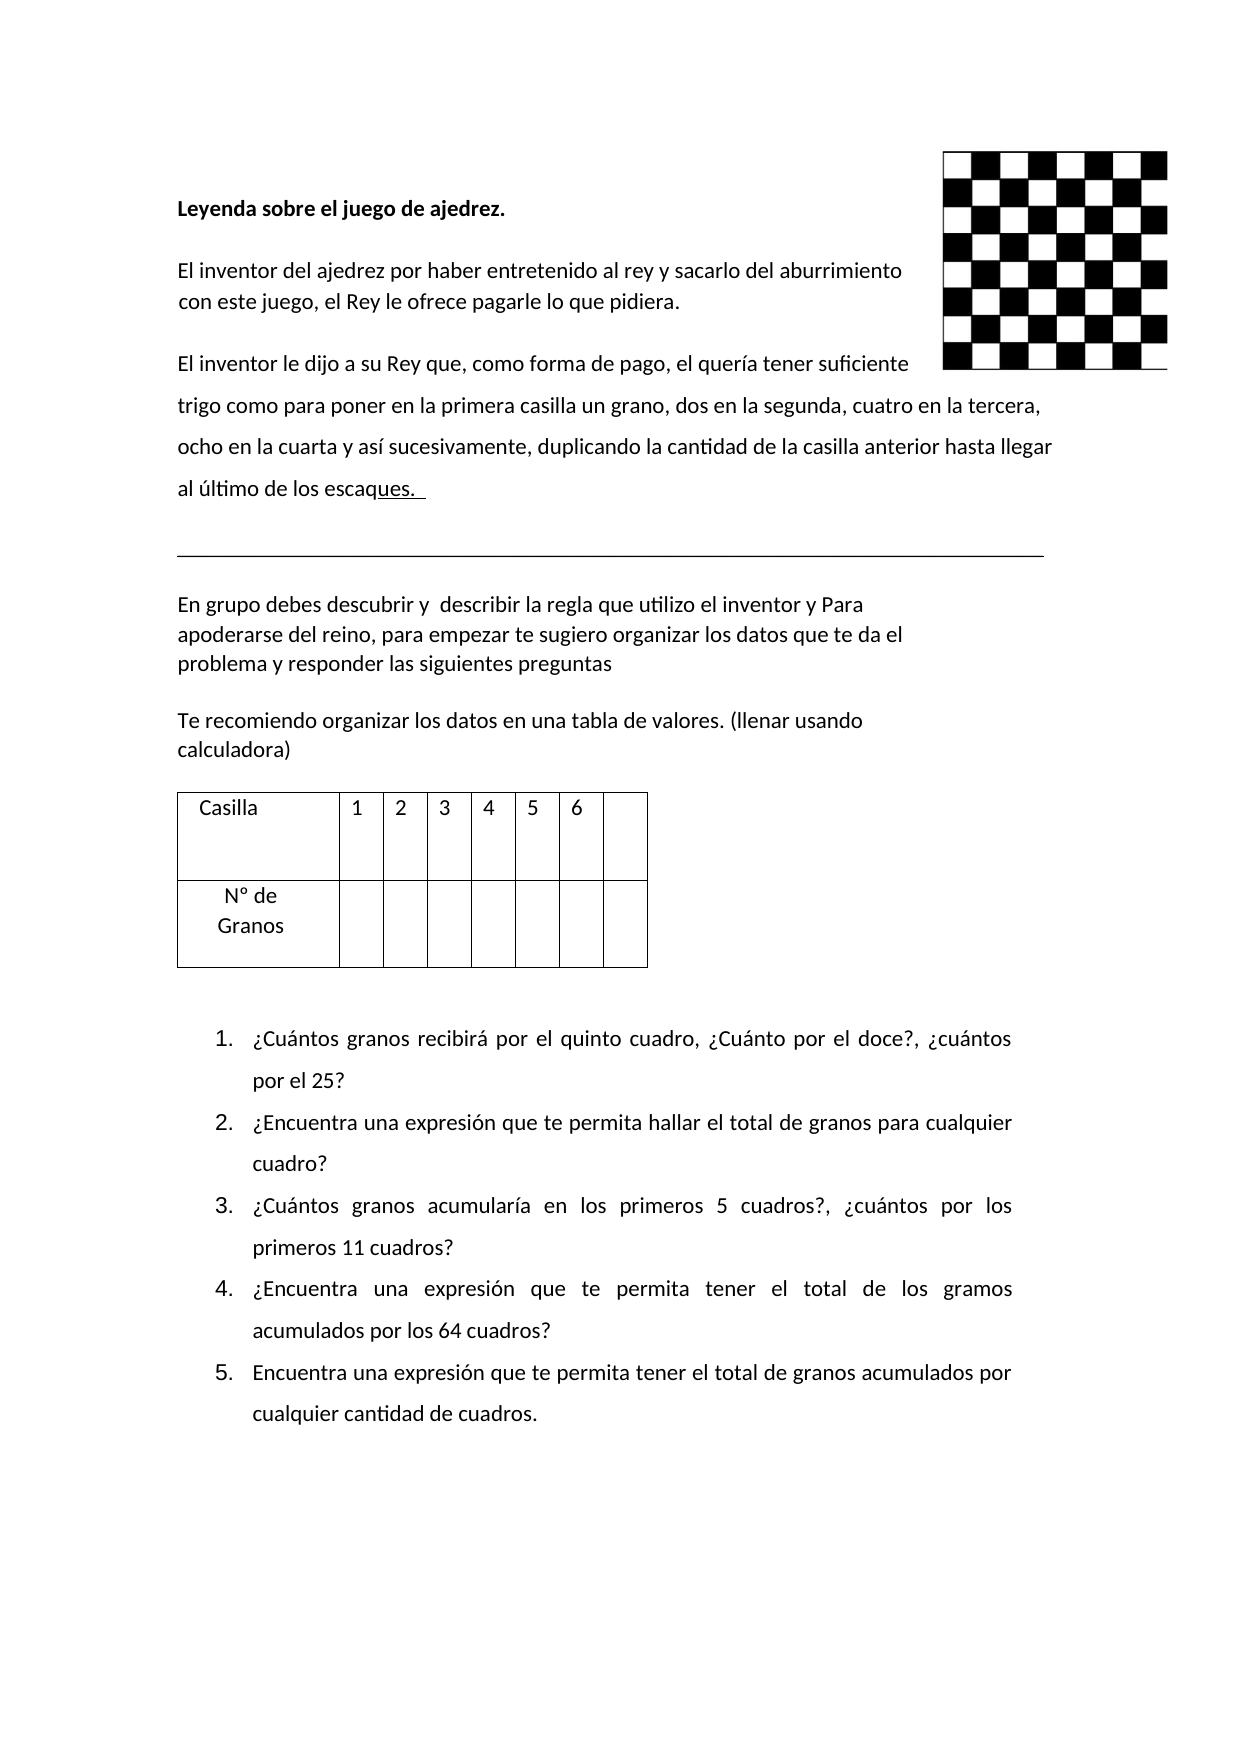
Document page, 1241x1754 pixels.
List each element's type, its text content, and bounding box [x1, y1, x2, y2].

table_header 2 [384, 793, 427, 880]
text ____________________________________________________________________________ [177, 532, 1063, 560]
text En grupo debes descubrir y describir la regla que utilizo el inventor y Para apoderarse del reino, para empezar te sugiero organizar los datos que te da el problema y responder las siguientes preguntas [177, 590, 934, 677]
table_cell [604, 881, 647, 967]
list Encuentra una expresión que te permita tener el total de granos acumulados por cualquier cantidad de cuadros. [215, 1358, 1013, 1427]
table_cell [384, 881, 427, 967]
text El inventor del ajedrez por haber entretenido al rey y sacarlo del aburrimiento con este juego, el Rey le ofrece pagarle lo que pidiera. [177, 257, 939, 315]
text Te recomiendo organizar los datos en una tabla de valores. (llenar usando calculadora) [177, 706, 934, 763]
text Leyenda sobre el juego de ajedrez. [177, 194, 939, 222]
list ¿Encuentra una expresión que te permita tener el total de los gramos acumulados por los 64 cuadros? [215, 1274, 1013, 1344]
table_header Casilla [178, 793, 339, 880]
table_cell [428, 881, 471, 967]
table_header 5 [516, 793, 559, 880]
table_header 1 [340, 793, 383, 880]
table_cell [560, 881, 603, 967]
table_cell [340, 881, 383, 967]
list ¿Encuentra una expresión que te permita hallar el total de granos para cualquier cuadro? [215, 1108, 1013, 1177]
table_cell [472, 881, 515, 967]
table_header 3 [428, 793, 471, 880]
text El inventor le dijo a su Rey que, como forma de pago, el quería tener suficiente trigo como para poner en la primera casilla un grano, dos en la segunda, cuatro en la tercera, ocho en la cuarta y así sucesivamente, duplicando la cantidad de la casilla anterior hasta llegar al último de los escaques. [177, 349, 1063, 502]
table_cell Nº de Granos [178, 881, 339, 967]
table_header [604, 793, 647, 880]
picture [939, 147, 1167, 369]
table_cell [516, 881, 559, 967]
table_header 6 [560, 793, 603, 880]
list ¿Cuántos granos recibirá por el quinto cuadro, ¿Cuánto por el doce?, ¿cuántos por el 25? [215, 1024, 1013, 1094]
table_header 4 [472, 793, 515, 880]
list ¿Cuántos granos acumularía en los primeros 5 cuadros?, ¿cuántos por los primeros 11 cuadros? [215, 1191, 1013, 1261]
